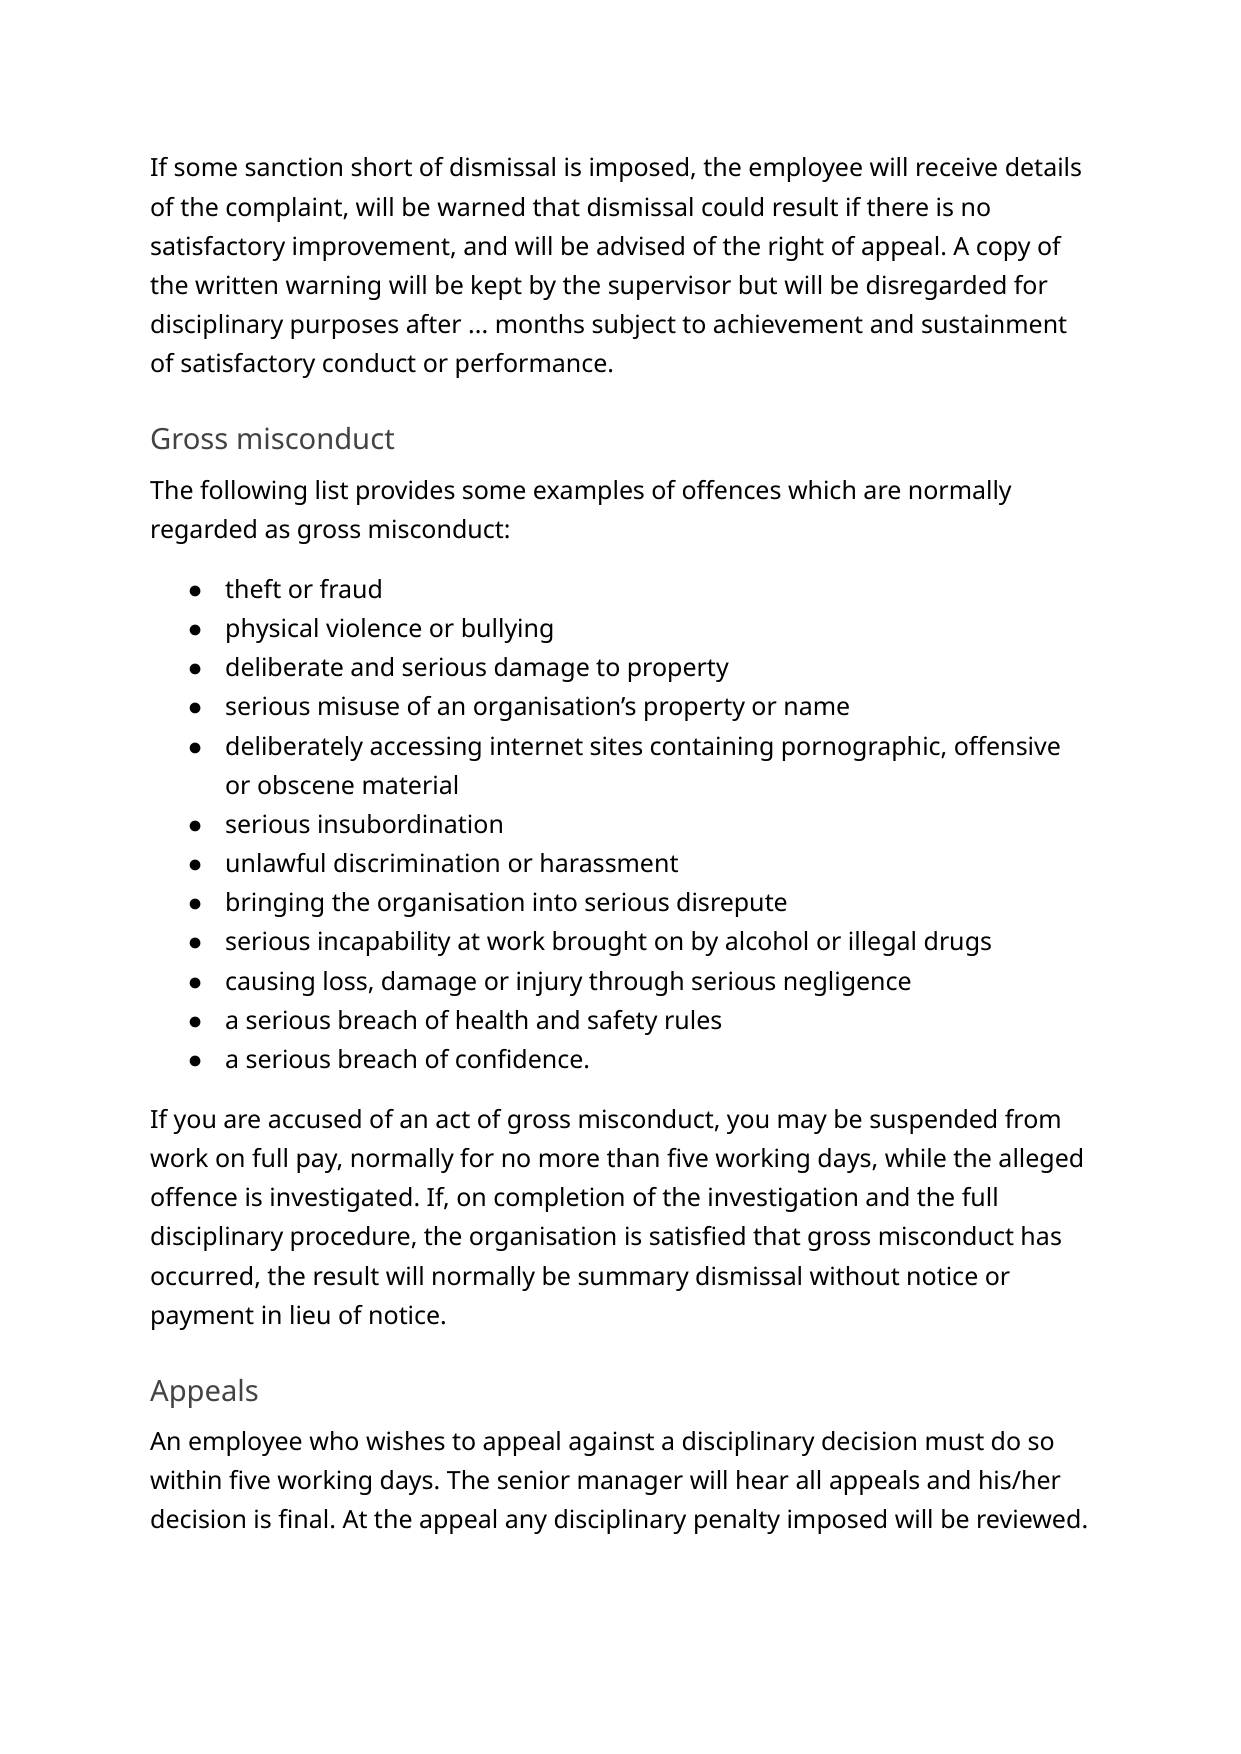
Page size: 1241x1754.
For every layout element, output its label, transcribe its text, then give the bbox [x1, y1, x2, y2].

list theft or fraud [187, 571, 1090, 606]
subtitle Appeals [150, 1370, 1090, 1409]
list serious insubordination [187, 806, 1090, 841]
text If you are accused of an act of gross misconduct, you may be suspended from work on full pay, normally for no more than five working days, while the alleged offence is investigated. If, on completion of the investigation and the full disciplinary procedure, the organisation is satisfied that gross misconduct has occurred, the result will normally be summary dismissal without notice or payment in lieu of notice. [150, 1101, 1090, 1331]
list a serious breach of health and safety rules [187, 1002, 1090, 1036]
list serious incapability at work brought on by alcohol or illegal drugs [187, 924, 1090, 958]
list unlawful discrimination or harassment [187, 846, 1090, 880]
list causing loss, damage or injury through serious negligence [187, 963, 1090, 997]
subtitle Gross misconduct [150, 418, 1090, 458]
list deliberately accessing internet sites containing pornographic, offensive or obscene material [187, 728, 1090, 801]
text The following list provides some examples of offences which are normally regarded as gross misconduct: [150, 472, 1090, 546]
text If some sanction short of dismissal is imposed, the employee will receive details of the complaint, will be warned that dismissal could result if there is no satisfactory improvement, and will be advised of the right of appeal. A copy of the written warning will be kept by the supervisor but will be disregarded for disciplinary purposes after ... months subject to achievement and sustainment of satisfactory conduct or performance. [150, 150, 1090, 380]
text An employee who wishes to appeal against a disciplinary decision must do so within five working days. The senior manager will hear all appeals and his/her decision is final. At the appeal any disciplinary penalty imposed will be reviewed. [150, 1424, 1090, 1536]
list a serious breach of confidence. [187, 1041, 1090, 1076]
list physical violence or bullying [187, 611, 1090, 645]
list serious misuse of an organisation’s property or name [187, 689, 1090, 723]
list deliberate and serious damage to property [187, 650, 1090, 684]
list bringing the organisation into serious disrepute [187, 885, 1090, 919]
